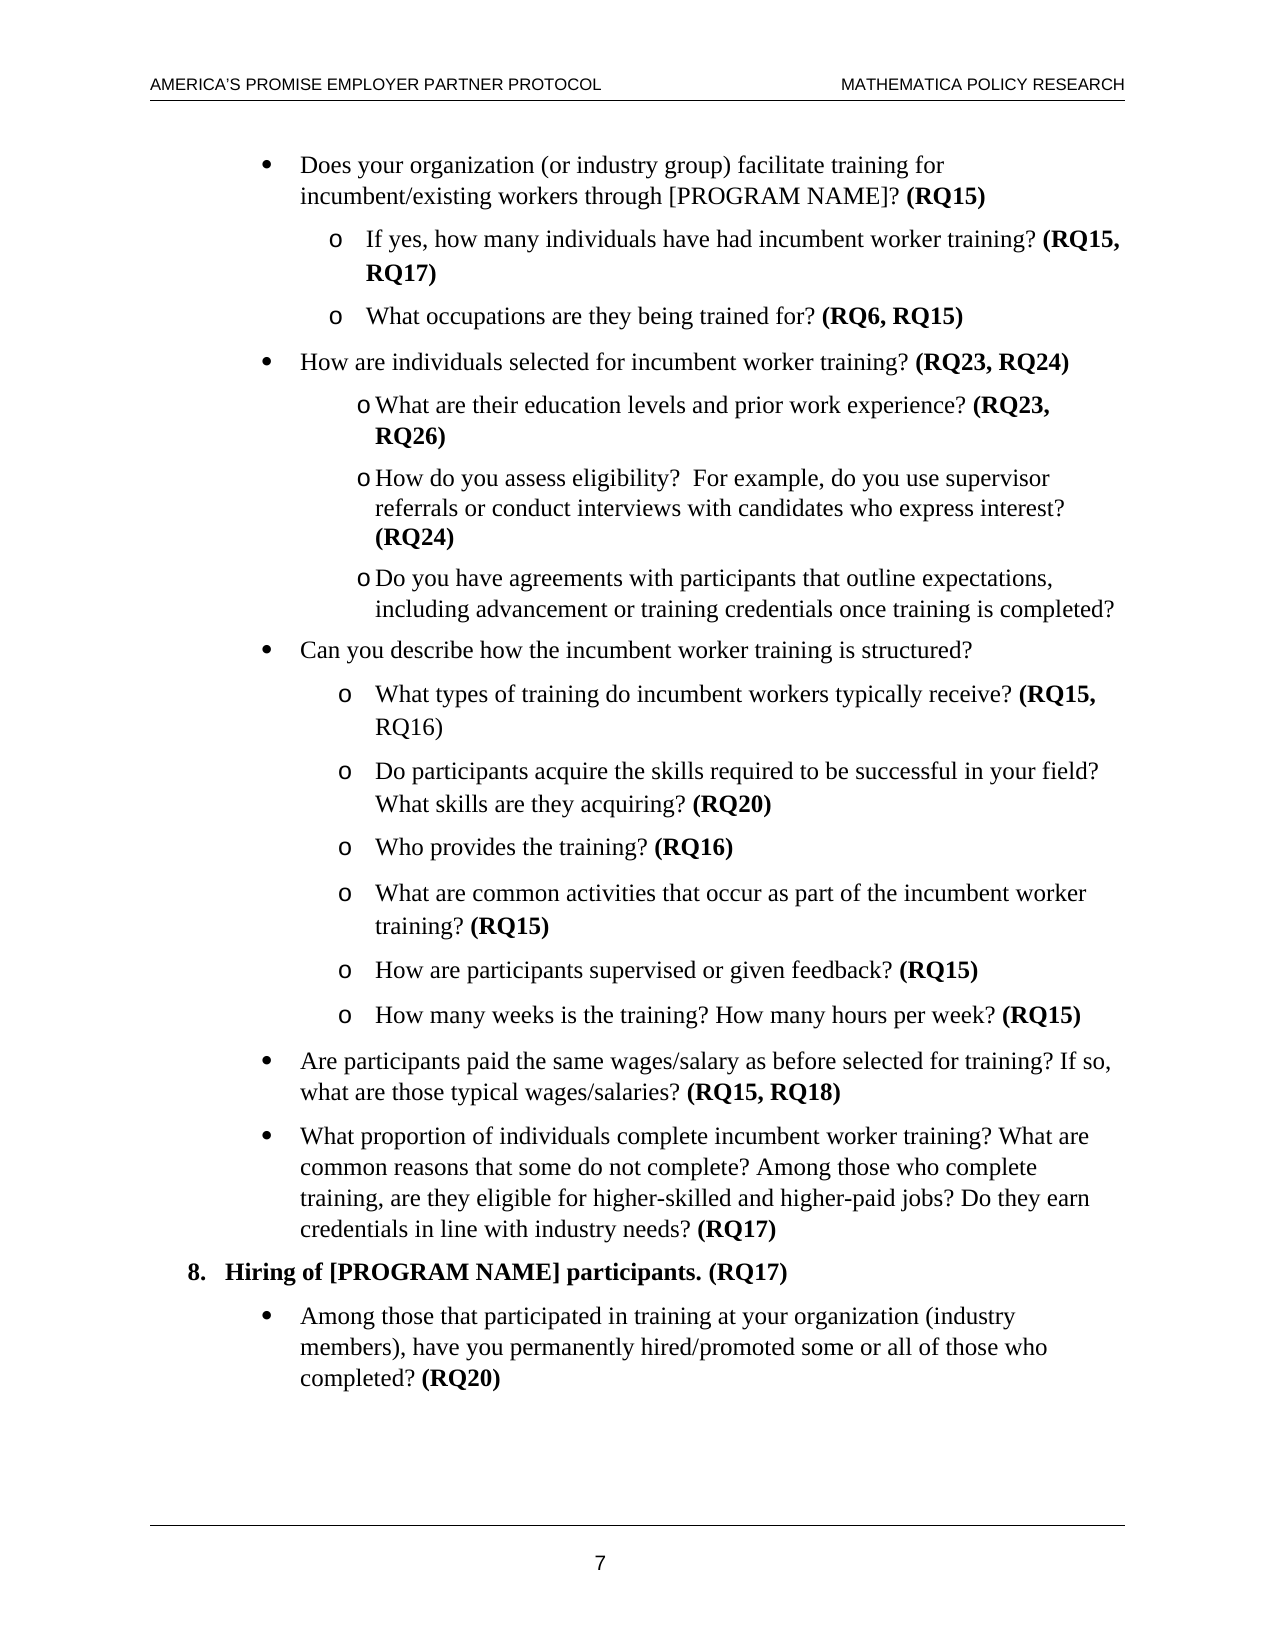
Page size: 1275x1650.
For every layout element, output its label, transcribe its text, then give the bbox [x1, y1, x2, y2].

list Does your organization (or industry group) facilitate training for incumbent/existing workers through [PROGRAM NAME]? (RQ15) [262, 150, 1125, 210]
list What occupations are they being trained for? (RQ6, RQ15) [328, 301, 1125, 332]
list What proportion of individuals complete incumbent worker training? What are common reasons that some do not complete? Among those who complete training, are they eligible for higher-skilled and higher-paid jobs? Do they earn credentials in line with industry needs? (RQ17) [262, 1121, 1125, 1243]
list Can you describe how the incumbent worker training is structured? [262, 636, 1125, 664]
list Hiring of [PROGRAM NAME] participants. (RQ17) [187, 1257, 1125, 1286]
list Are participants paid the same wages/salary as before selected for training? If so, what are those typical wages/salaries? (RQ15, RQ18) [262, 1046, 1125, 1106]
list Among those that participated in training at your organization (industry members), have you permanently hired/promoted some or all of those who completed? (RQ20) [262, 1301, 1125, 1392]
list If yes, how many individuals have had incumbent worker training? (RQ15, RQ17) [328, 224, 1125, 286]
list What types of training do incumbent workers typically receive? (RQ15, RQ16) [337, 679, 1125, 741]
list Do you have agreements with participants that outline expectations, including advancement or training credentials once training is completed? [356, 563, 1125, 623]
list Do participants acquire the skills required to be successful in your field? What skills are they acquiring? (RQ20) [337, 756, 1125, 818]
list How do you assess eligibility? For example, do you use supervisor referrals or conduct interviews with candidates who express interest? (RQ24) [356, 463, 1125, 551]
list How are participants supervised or given feedback? (RQ15) [337, 955, 1125, 986]
list What are common activities that occur as part of the incumbent worker training? (RQ15) [337, 878, 1125, 940]
list What are their education levels and prior work experience? (RQ23, RQ26) [356, 391, 1125, 450]
list Who provides the training? (RQ16) [337, 832, 1125, 863]
list How are individuals selected for incumbent worker training? (RQ23, RQ24) [262, 347, 1125, 376]
list How many weeks is the training? How many hours per week? (RQ15) [337, 1001, 1125, 1031]
